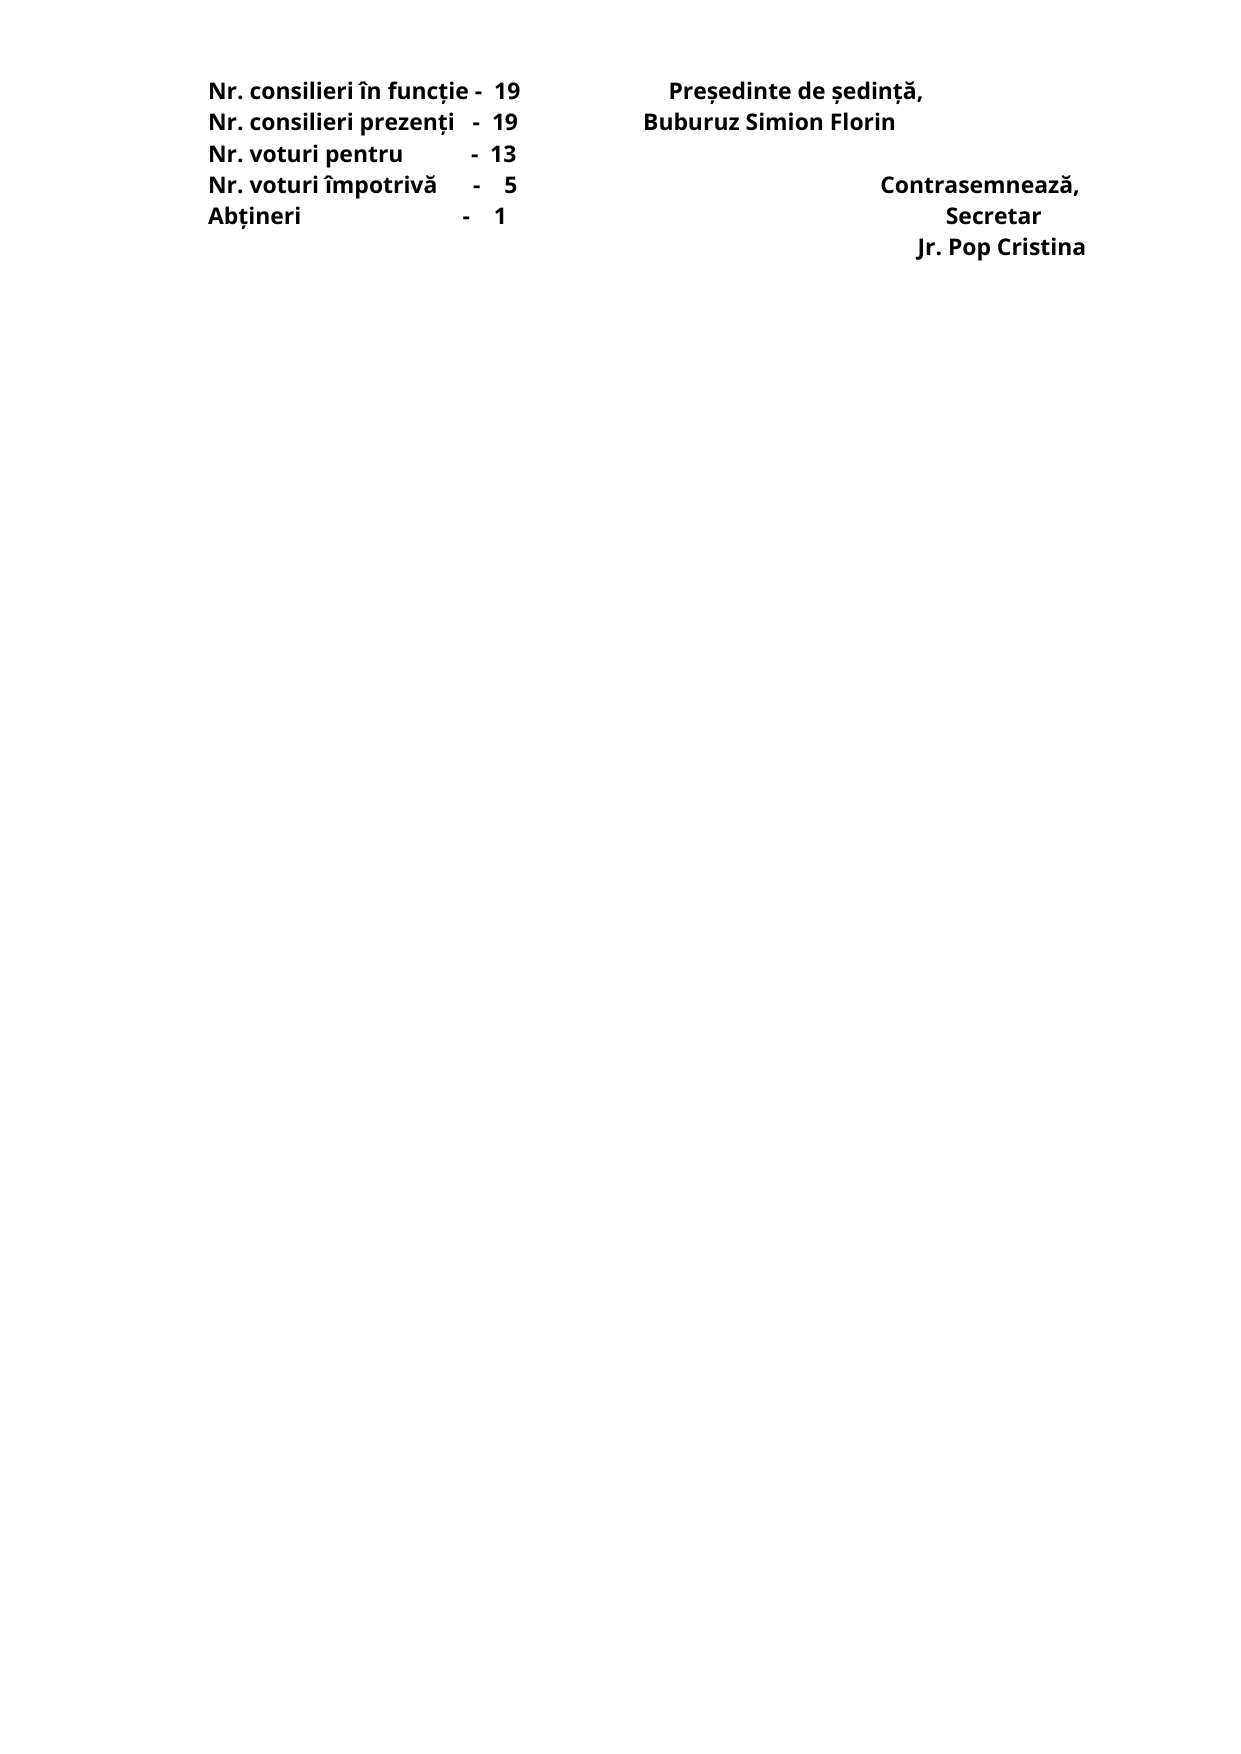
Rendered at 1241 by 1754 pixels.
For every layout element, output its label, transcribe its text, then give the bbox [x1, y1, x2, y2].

text Nr. consilieri în funcție - 19 Președinte de ședință, [134, 75, 1165, 106]
text Jr. Pop Cristina [134, 231, 1165, 262]
text Nr. voturi împotrivă - 5 Contrasemnează, [134, 169, 1165, 200]
text Nr. voturi pentru - 13 [134, 137, 1165, 169]
text Nr. consilieri prezenți - 19 Buburuz Simion Florin [134, 106, 1165, 137]
text Abțineri - 1 Secretar [134, 200, 1165, 231]
